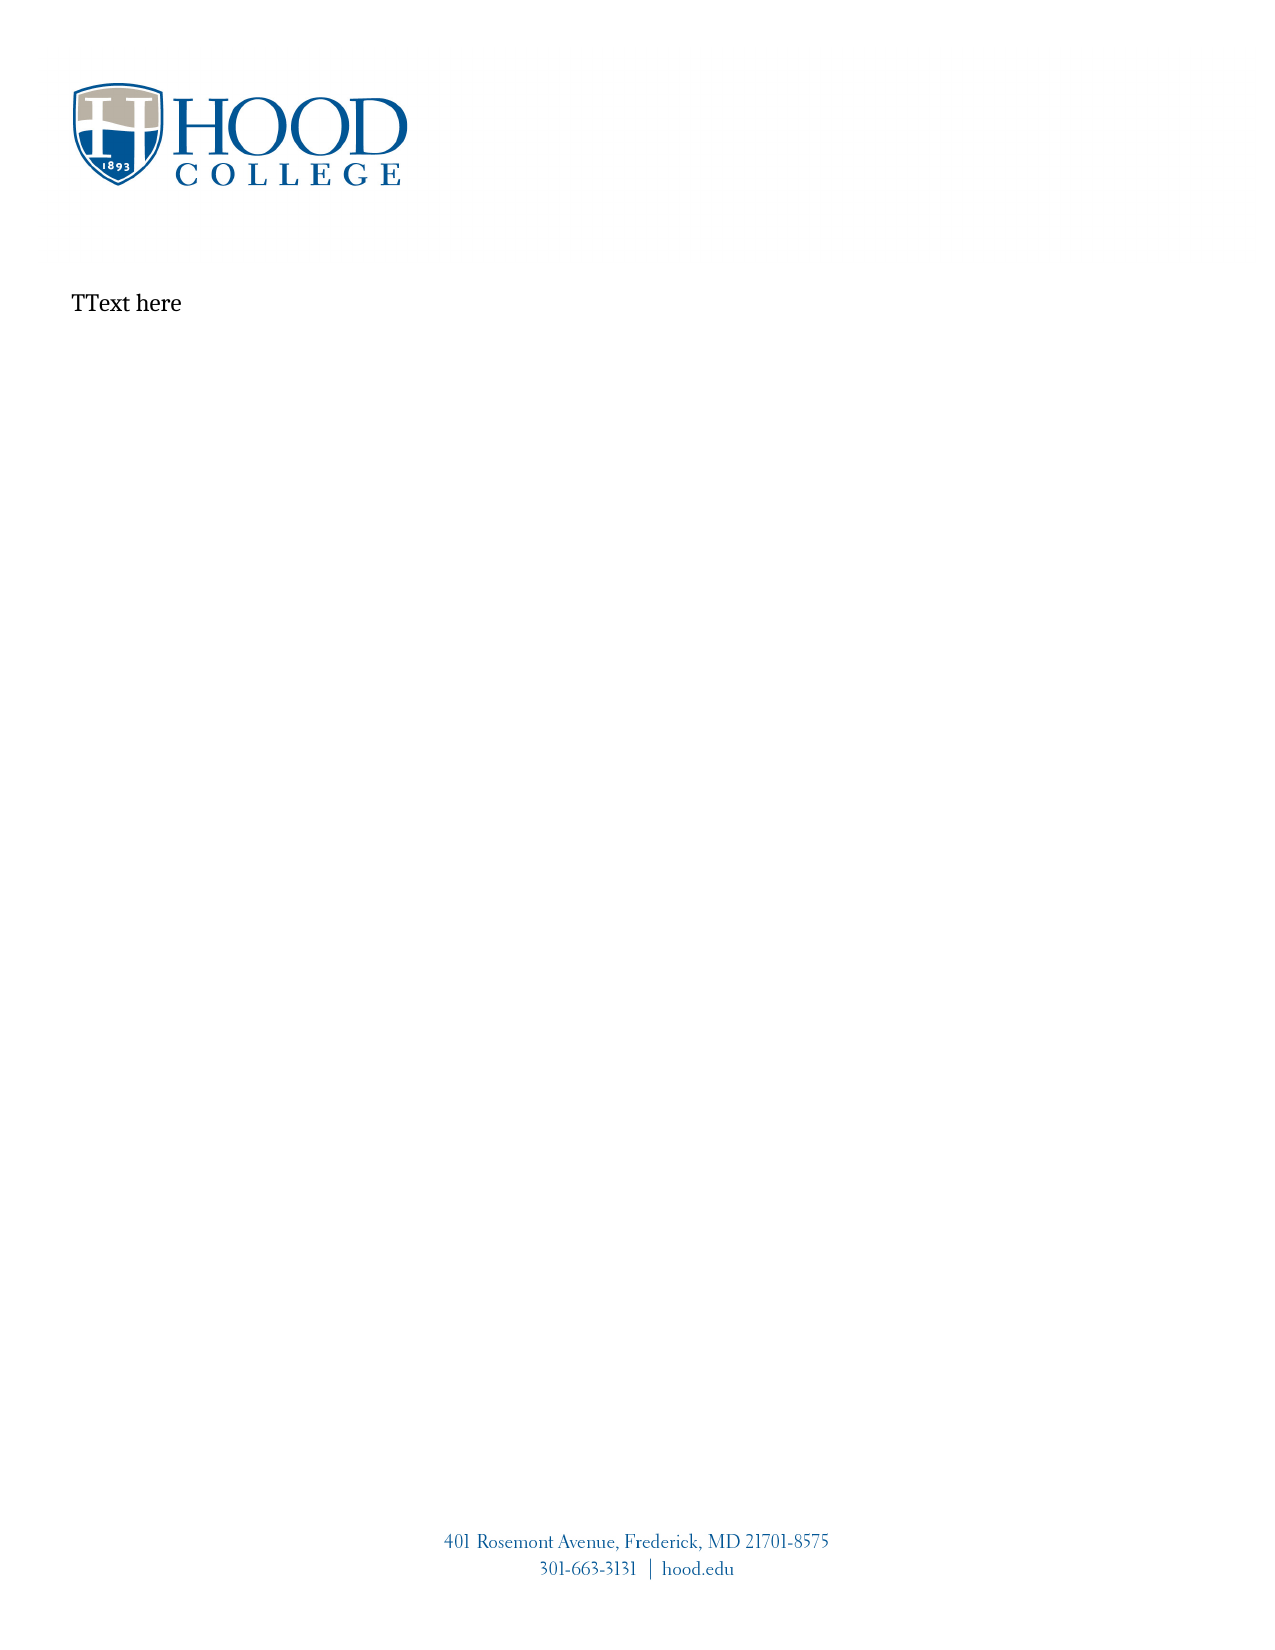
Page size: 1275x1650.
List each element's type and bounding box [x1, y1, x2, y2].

picture [0, 1425, 1275, 1650]
picture [37, 47, 1256, 263]
